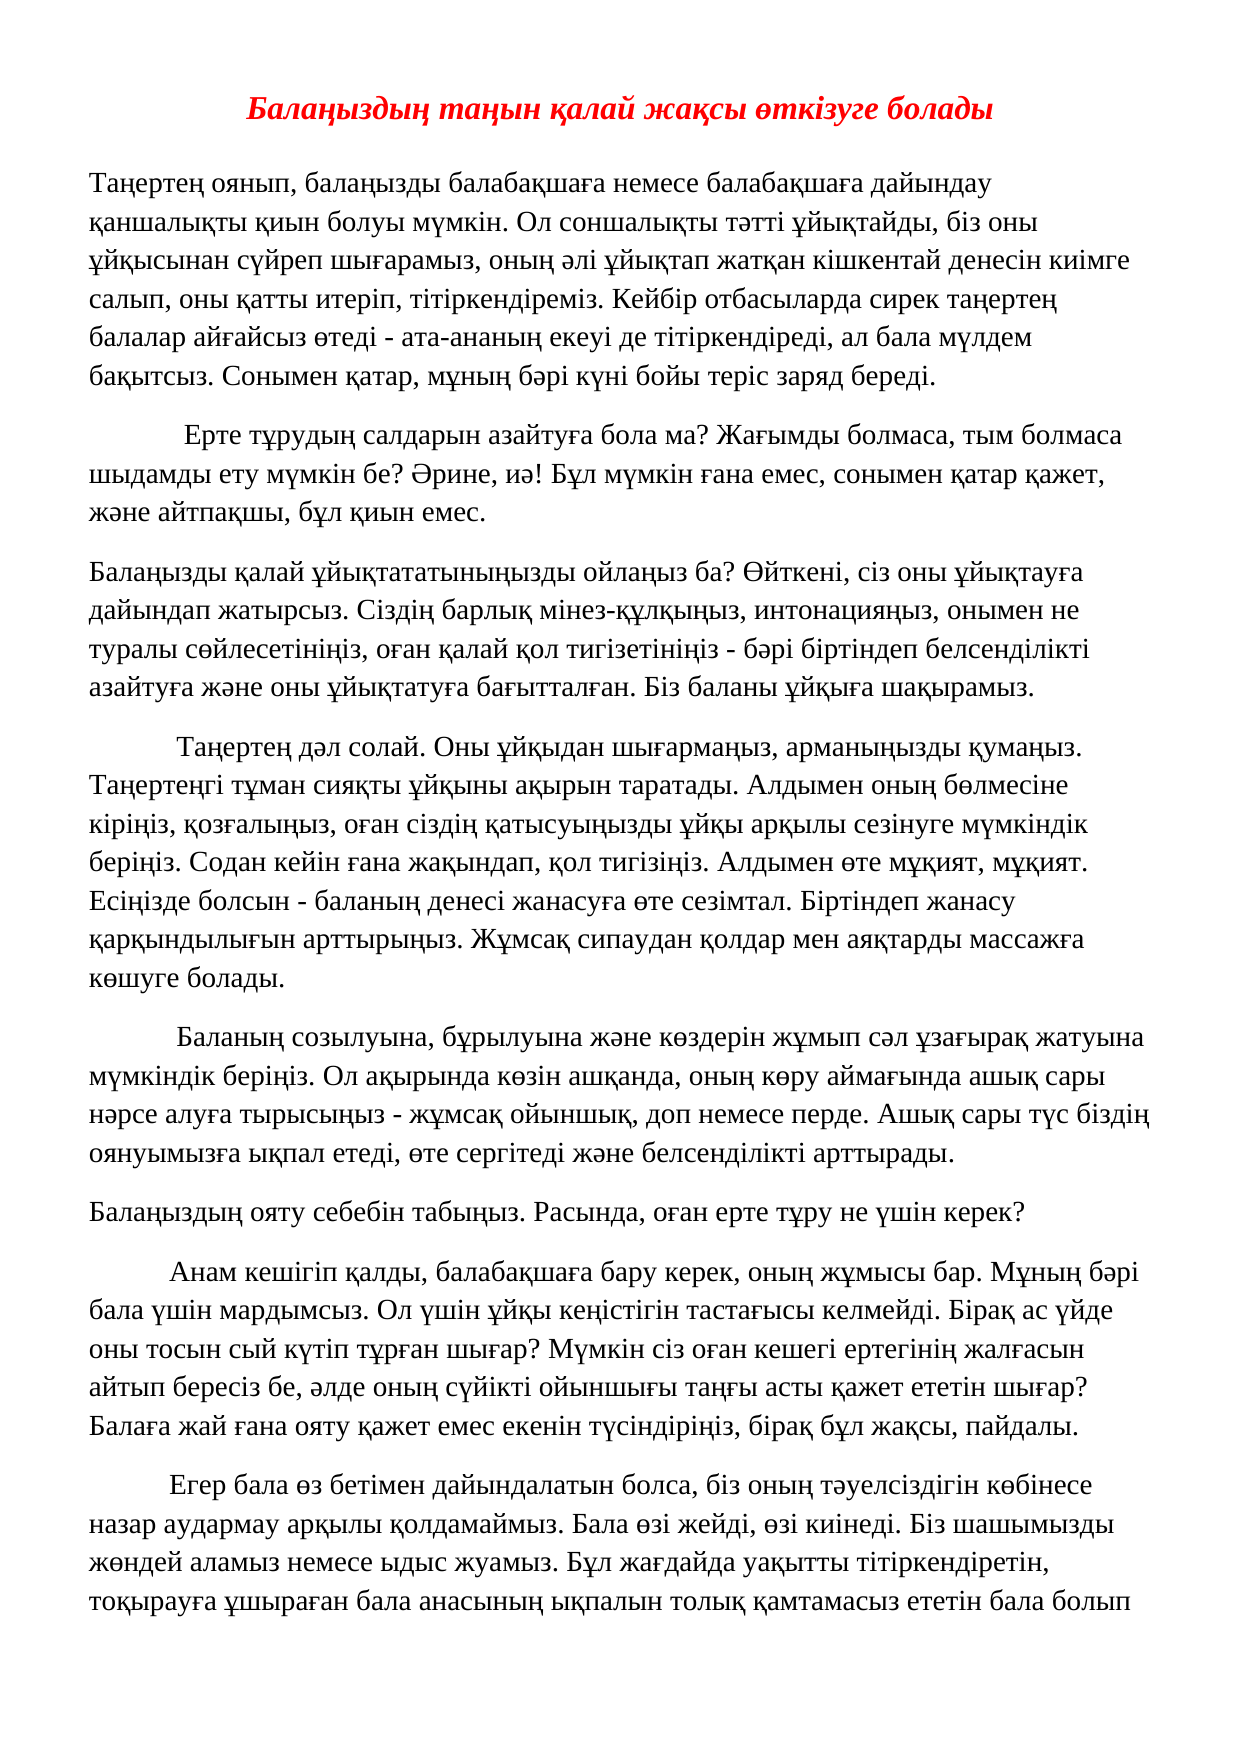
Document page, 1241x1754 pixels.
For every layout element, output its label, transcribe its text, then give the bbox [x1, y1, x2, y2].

text Баланың созылуына, бұрылуына және көздерін жұмып сәл ұзағырақ жатуына мүмкіндік беріңіз. Ол ақырында көзін ашқанда, оның көру аймағында ашық сары нәрсе алуға тырысыңыз - жұмсақ ойыншық, доп немесе перде. Ашық сары түс біздің оянуымызға ықпал етеді, өте сергітеді және белсенділікті арттырады. [89, 1019, 1152, 1169]
text Таңертең оянып, балаңызды балабақшаға немесе балабақшаға дайындау қаншалықты қиын болуы мүмкін. Ол соншалықты тәтті ұйықтайды, біз оны ұйқысынан сүйреп шығарамыз, оның әлі ұйықтап жатқан кішкентай денесін киімге салып, оны қатты итеріп, тітіркендіреміз. Кейбір отбасыларда сирек таңертең балалар айғайсыз өтеді - ата-ананың екеуі де тітіркендіреді, ал бала мүлдем бақытсыз. Сонымен қатар, мұның бәрі күні бойы теріс заряд береді. [89, 165, 1152, 392]
text Балаңыздың таңын қалай жақсы өткізуге болады [89, 89, 1152, 127]
text Ерте тұрудың салдарын азайтуға бола ма? Жағымды болмаса, тым болмаса шыдамды ету мүмкін бе? Әрине, иә! Бұл мүмкін ғана емес, сонымен қатар қажет, және айтпақшы, бұл қиын емес. [89, 417, 1152, 528]
text Таңертең дәл солай. Оны ұйқыдан шығармаңыз, арманыңызды қумаңыз. Таңертеңгі тұман сияқты ұйқыны ақырын таратады. Алдымен оның бөлмесіне кіріңіз, қозғалыңыз, оған сіздің қатысуыңызды ұйқы арқылы сезінуге мүмкіндік беріңіз. Содан кейін ғана жақындап, қол тигізіңіз. Алдымен өте мұқият, мұқият. Есіңізде болсын - баланың денесі жанасуға өте сезімтал. Біртіндеп жанасу қарқындылығын арттырыңыз. Жұмсақ сипаудан қолдар мен аяқтарды массажға көшуге болады. [89, 729, 1152, 994]
text Балаңыздың ояту себебін табыңыз. Расында, оған ерте тұру не үшін керек? [89, 1194, 1152, 1228]
text Балаңызды қалай ұйықтататыныңызды ойлаңыз ба? Өйткені, сіз оны ұйықтауға дайындап жатырсыз. Сіздің барлық мінез-құлқыңыз, интонацияңыз, онымен не туралы сөйлесетініңіз, оған қалай қол тигізетініңіз - бәрі біртіндеп белсенділікті азайтуға және оны ұйықтатуға бағытталған. Біз баланы ұйқыға шақырамыз. [89, 554, 1152, 703]
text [89, 1467, 1152, 1617]
text Анам кешігіп қалды, балабақшаға бару керек, оның жұмысы бар. Мұның бәрі бала үшін мардымсыз. Ол үшін ұйқы кеңістігін тастағысы келмейді. Бірақ ас үйде оны тосын сый күтіп тұрған шығар? Мүмкін сіз оған кешегі ертегінің жалғасын айтып бересіз бе, әлде оның сүйікті ойыншығы таңғы асты қажет ететін шығар? Балаға жай ғана ояту қажет емес екенін түсіндіріңіз, бірақ бұл жақсы, пайдалы. [89, 1254, 1152, 1442]
